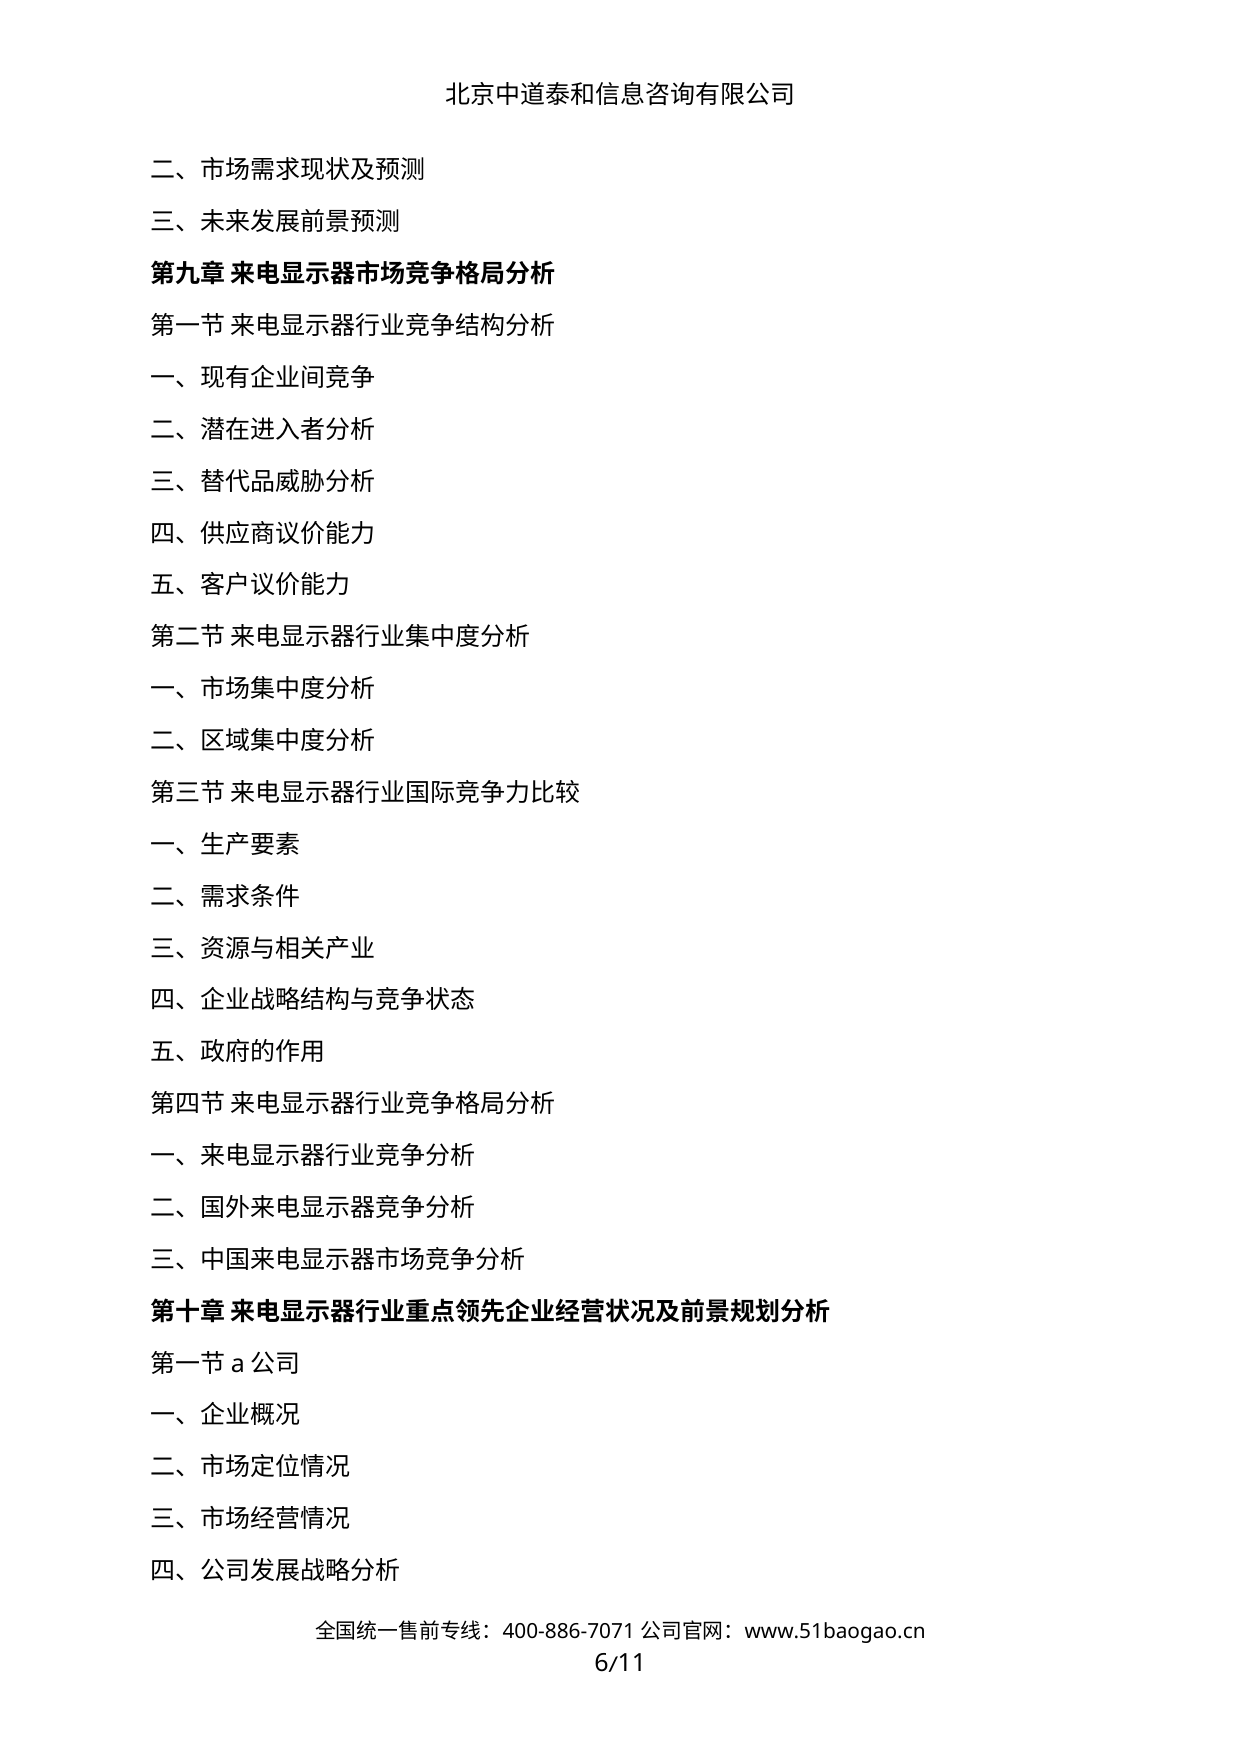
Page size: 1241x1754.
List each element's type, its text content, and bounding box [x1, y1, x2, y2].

text 二、需求条件 [150, 876, 1090, 912]
text 二、市场定位情况 [150, 1447, 1090, 1483]
text 第十章 来电显示器行业重点领先企业经营状况及前景规划分析 [150, 1291, 1090, 1327]
text 第三节 来电显示器行业国际竞争力比较 [150, 772, 1090, 809]
text 五、客户议价能力 [150, 565, 1090, 601]
text 一、企业概况 [150, 1395, 1090, 1431]
text 三、中国来电显示器市场竞争分析 [150, 1239, 1090, 1276]
text 三、资源与相关产业 [150, 928, 1090, 964]
text 二、区域集中度分析 [150, 721, 1090, 757]
text 二、国外来电显示器竞争分析 [150, 1187, 1090, 1224]
text 第九章 来电显示器市场竞争格局分析 [150, 254, 1090, 290]
text 三、市场经营情况 [150, 1499, 1090, 1535]
text 一、市场集中度分析 [150, 669, 1090, 705]
text 四、企业战略结构与竞争状态 [150, 980, 1090, 1016]
text 四、公司发展战略分析 [150, 1551, 1090, 1587]
text 第一节 a公司 [150, 1343, 1090, 1379]
text 第一节 来电显示器行业竞争结构分析 [150, 306, 1090, 342]
text 三、替代品威胁分析 [150, 461, 1090, 497]
text 三、未来发展前景预测 [150, 202, 1090, 238]
text 四、供应商议价能力 [150, 513, 1090, 549]
text 第二节 来电显示器行业集中度分析 [150, 617, 1090, 653]
text 五、政府的作用 [150, 1032, 1090, 1068]
text 二、市场需求现状及预测 [150, 150, 1090, 186]
text 一、现有企业间竞争 [150, 357, 1090, 394]
text 一、生产要素 [150, 824, 1090, 861]
text 第四节 来电显示器行业竞争格局分析 [150, 1084, 1090, 1120]
text 一、来电显示器行业竞争分析 [150, 1136, 1090, 1172]
text 二、潜在进入者分析 [150, 409, 1090, 446]
